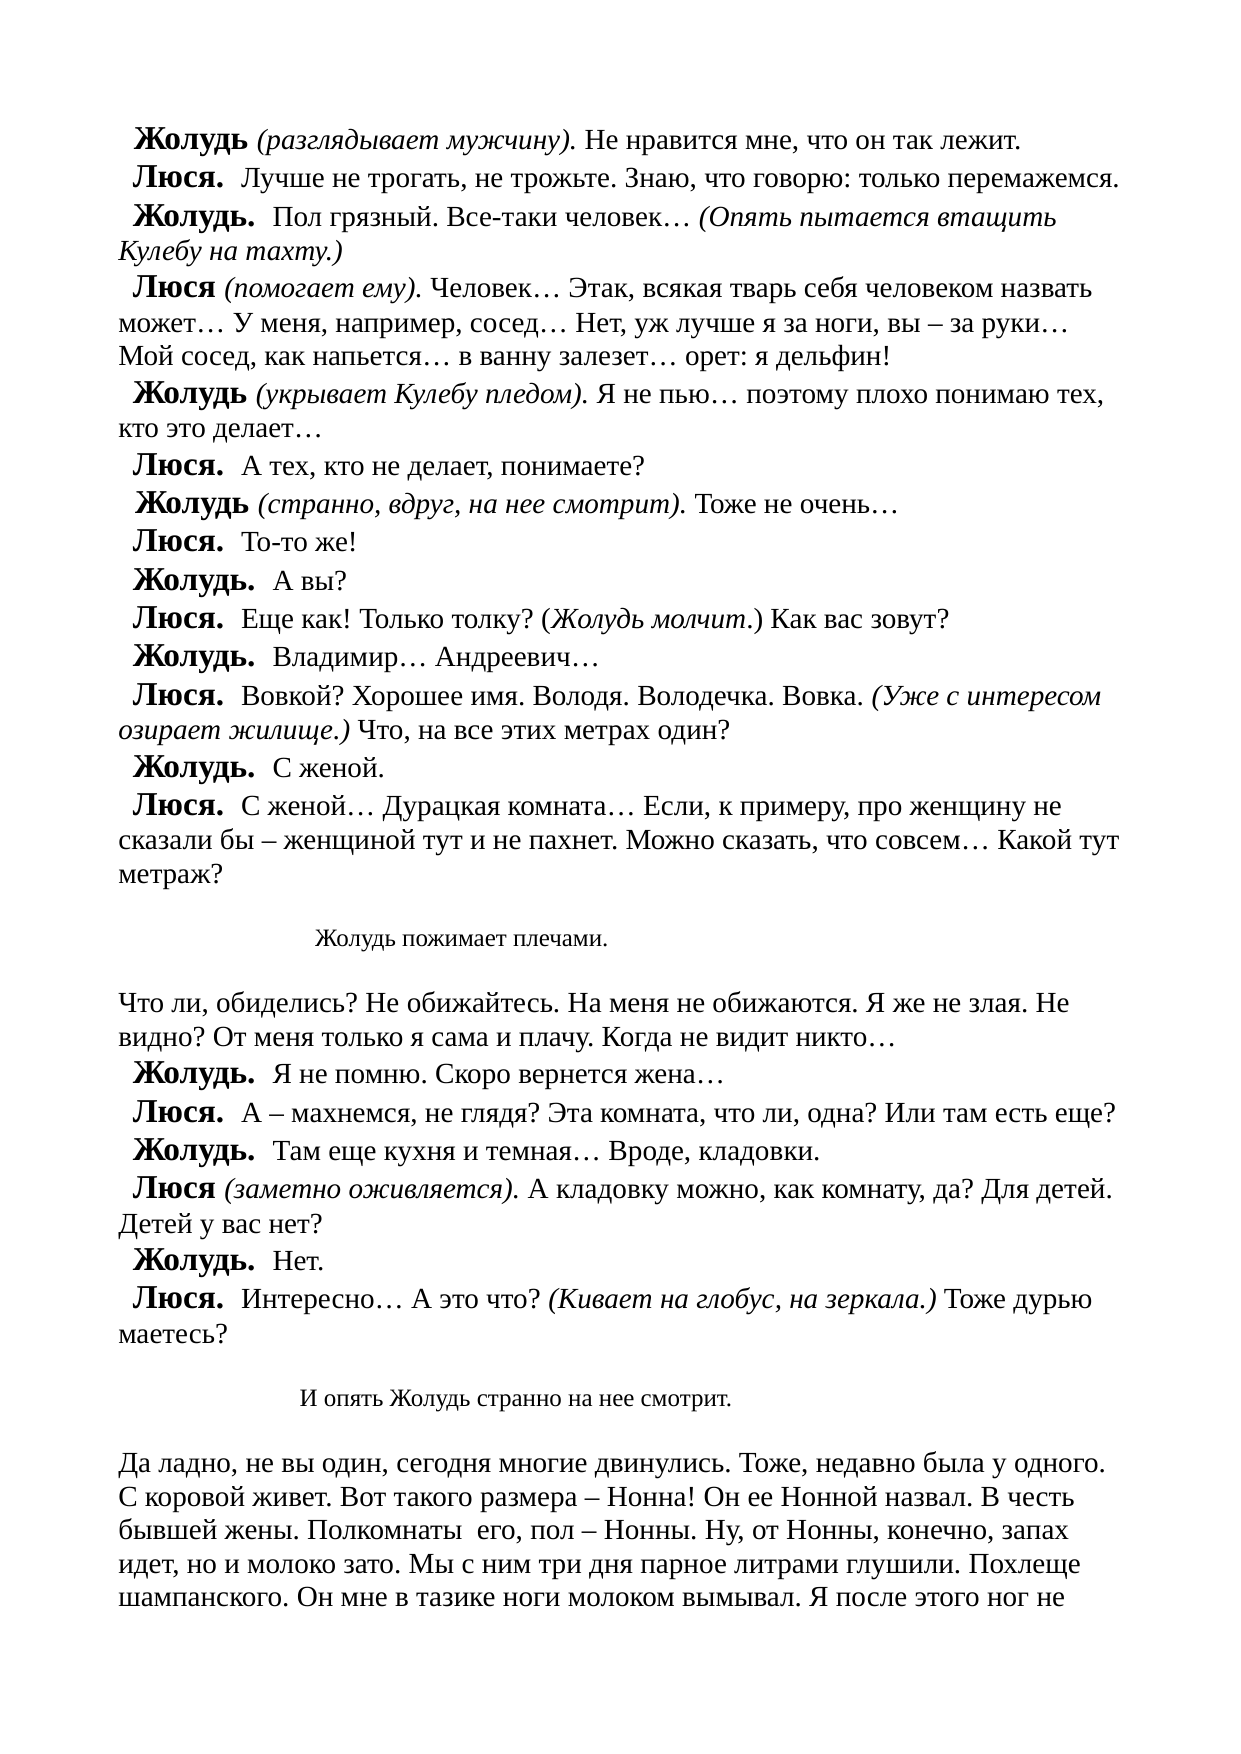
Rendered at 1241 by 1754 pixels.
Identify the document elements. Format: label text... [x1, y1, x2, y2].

text Люся. А – махнемся, не глядя? Эта комната, что ли, одна? Или там есть еще? [118, 1091, 1122, 1129]
text Жолудь. А вы? [118, 559, 1122, 597]
text Люся (заметно оживляется). А кладовку можно, как комнату, да? Для детей. Детей у вас нет? [118, 1167, 1122, 1239]
text Люся. Интересно… А это что? (Кивает на глобус, на зеркала.) Тоже дурью маетесь? [118, 1278, 1122, 1349]
text Жолудь пожимает плечами. [118, 923, 1122, 952]
text Жолудь. Я не помню. Скоро вернется жена… [118, 1052, 1122, 1091]
text Люся. А тех, кто не делает, понимаете? [118, 444, 1122, 482]
text Жолудь. С женой. [118, 746, 1122, 784]
text Жолудь (странно, вдруг, на нее смотрит). Тоже не очень… [118, 482, 1122, 521]
text Люся. Лучше не трогать, не трожьте. Знаю, что говорю: только перемажемся. [118, 156, 1122, 195]
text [118, 1445, 1122, 1613]
text Что ли, обиделись? Не обижайтесь. На меня не обижаются. Я же не злая. Не видно? От меня только я сама и плачу. Когда не видит никто… [118, 985, 1122, 1052]
text И опять Жолудь странно на нее смотрит. [118, 1383, 1122, 1412]
text Люся. С женой… Дурацкая комната… Если, к примеру, про женщину не сказали бы – женщиной тут и не пахнет. Можно сказать, что совсем… Какой тут метраж? [118, 784, 1122, 889]
text Жолудь. Там еще кухня и темная… Вроде, кладовки. [118, 1129, 1122, 1167]
text Люся. Вовкой? Хорошее имя. Володя. Володечка. Вовка. (Уже с интересом озирает жилище.) Что, на все этих метрах один? [118, 674, 1122, 746]
text Жолудь. Владимир… Андреевич… [118, 636, 1122, 674]
text Люся (помогает ему). Человек… Этак, всякая тварь себя человеком назвать может… У меня, например, сосед… Нет, уж лучше я за ноги, вы – за руки… Мой сосед, как напьется… в ванну залезет… орет: я дельфин! [118, 267, 1122, 372]
text Жолудь (разглядывает мужчину). Не нравится мне, что он так лежит. [118, 118, 1122, 156]
text Люся. То-то же! [118, 521, 1122, 559]
text Жолудь. Пол грязный. Все-таки человек… (Опять пытается втащить Кулебу на тахту.) [118, 195, 1122, 267]
text Люся. Еще как! Только толку? (Жолудь молчит.) Как вас зовут? [118, 597, 1122, 636]
text Жолудь. Нет. [118, 1239, 1122, 1278]
text Жолудь (укрывает Кулебу пледом). Я не пью… поэтому плохо понимаю тех, кто это делает… [118, 372, 1122, 444]
